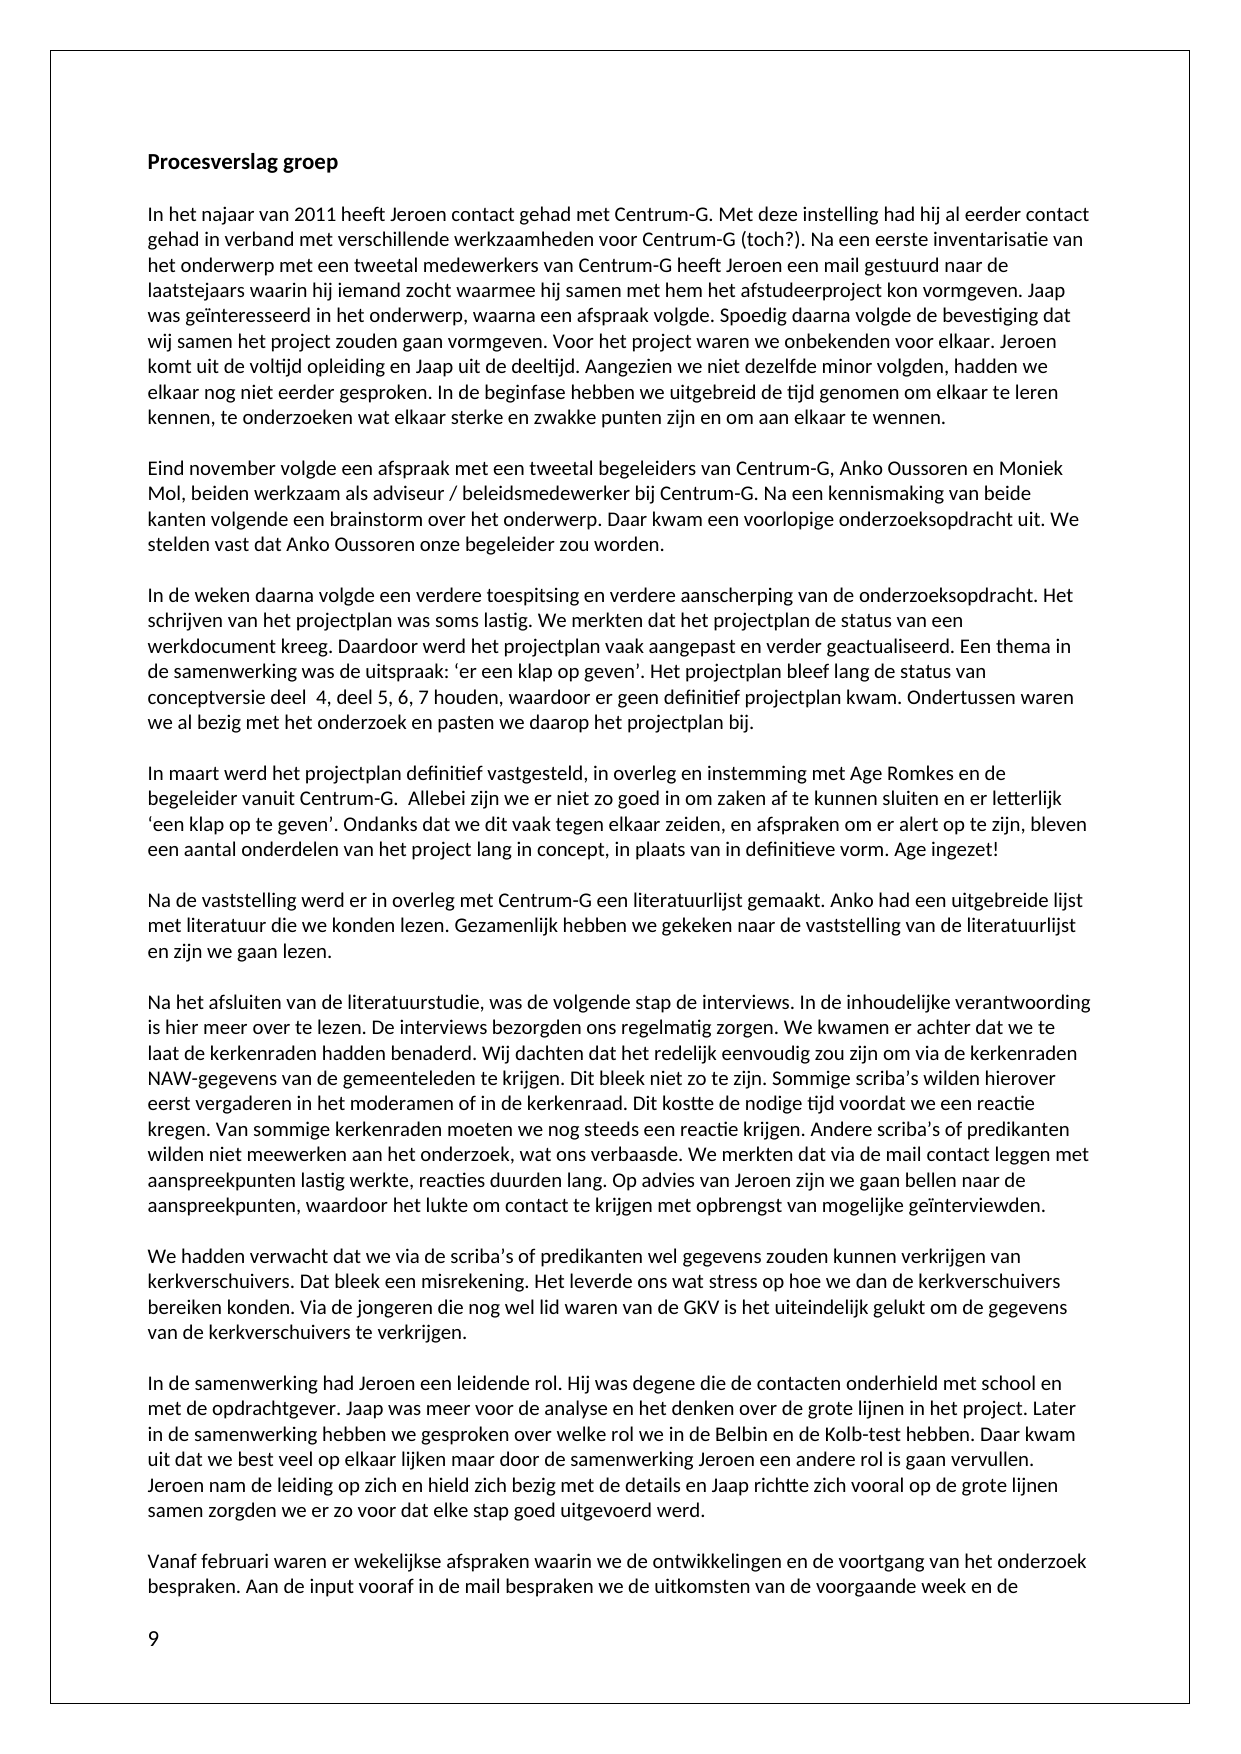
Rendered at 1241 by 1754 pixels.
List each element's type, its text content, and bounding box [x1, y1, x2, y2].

text Na de vaststelling werd er in overleg met Centrum-G een literatuurlijst gemaakt. Anko had een uitgebreide lijst met literatuur die we konden lezen. Gezamenlijk hebben we gekeken naar de vaststelling van de literatuurlijst en zijn we gaan lezen. [147, 887, 1093, 963]
text In het najaar van 2011 heeft Jeroen contact gehad met Centrum-G. Met deze instelling had hij al eerder contact gehad in verband met verschillende werkzaamheden voor Centrum-G (toch?). Na een eerste inventarisatie van het onderwerp met een tweetal medewerkers van Centrum-G heeft Jeroen een mail gestuurd naar de laatstejaars waarin hij iemand zocht waarmee hij samen met hem het afstudeerproject kon vormgeven. Jaap was geïnteresseerd in het onderwerp, waarna een afspraak volgde. Spoedig daarna volgde de bevestiging dat wij samen het project zouden gaan vormgeven. Voor het project waren we onbekenden voor elkaar. Jeroen komt uit de voltijd opleiding en Jaap uit de deeltijd. Aangezien we niet dezelfde minor volgden, hadden we elkaar nog niet eerder gesproken. In de beginfase hebben we uitgebreid de tijd genomen om elkaar te leren kennen, te onderzoeken wat elkaar sterke en zwakke punten zijn en om aan elkaar te wennen. [147, 201, 1093, 430]
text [147, 1548, 1093, 1599]
text In de weken daarna volgde een verdere toespitsing en verdere aanscherping van de onderzoeksopdracht. Het schrijven van het projectplan was soms lastig. We merkten dat het projectplan de status van een werkdocument kreeg. Daardoor werd het projectplan vaak aangepast en verder geactualiseerd. Een thema in de samenwerking was de uitspraak: ‘er een klap op geven’. Het projectplan bleef lang de status van conceptversie deel 4, deel 5, 6, 7 houden, waardoor er geen definitief projectplan kwam. Ondertussen waren we al bezig met het onderzoek en pasten we daarop het projectplan bij. [147, 582, 1093, 735]
text We hadden verwacht dat we via de scriba’s of predikanten wel gegevens zouden kunnen verkrijgen van kerkverschuivers. Dat bleek een misrekening. Het leverde ons wat stress op hoe we dan de kerkverschuivers bereiken konden. Via de jongeren die nog wel lid waren van de GKV is het uiteindelijk gelukt om de gegevens van de kerkverschuivers te verkrijgen. [147, 1243, 1093, 1345]
text Na het afsluiten van de literatuurstudie, was de volgende stap de interviews. In de inhoudelijke verantwoording is hier meer over te lezen. De interviews bezorgden ons regelmatig zorgen. We kwamen er achter dat we te laat de kerkenraden hadden benaderd. Wij dachten dat het redelijk eenvoudig zou zijn om via de kerkenraden NAW-gegevens van de gemeenteleden te krijgen. Dit bleek niet zo te zijn. Sommige scriba’s wilden hierover eerst vergaderen in het moderamen of in de kerkenraad. Dit kostte de nodige tijd voordat we een reactie kregen. Van sommige kerkenraden moeten we nog steeds een reactie krijgen. Andere scriba’s of predikanten wilden niet meewerken aan het onderzoek, wat ons verbaasde. We merkten dat via de mail contact leggen met aanspreekpunten lastig werkte, reacties duurden lang. Op advies van Jeroen zijn we gaan bellen naar de aanspreekpunten, waardoor het lukte om contact te krijgen met opbrengst van mogelijke geïnterviewden. [147, 989, 1093, 1218]
text In maart werd het projectplan definitief vastgesteld, in overleg en instemming met Age Romkes en de begeleider vanuit Centrum-G. Allebei zijn we er niet zo goed in om zaken af te kunnen sluiten en er letterlijk ‘een klap op te geven’. Ondanks dat we dit vaak tegen elkaar zeiden, en afspraken om er alert op te zijn, bleven een aantal onderdelen van het project lang in concept, in plaats van in definitieve vorm. Age ingezet! [147, 760, 1093, 862]
text Eind november volgde een afspraak met een tweetal begeleiders van Centrum-G, Anko Oussoren en Moniek Mol, beiden werkzaam als adviseur / beleidsmedewerker bij Centrum-G. Na een kennismaking van beide kanten volgende een brainstorm over het onderwerp. Daar kwam een voorlopige onderzoeksopdracht uit. We stelden vast dat Anko Oussoren onze begeleider zou worden. [147, 455, 1093, 557]
text In de samenwerking had Jeroen een leidende rol. Hij was degene die de contacten onderhield met school en met de opdrachtgever. Jaap was meer voor de analyse en het denken over de grote lijnen in het project. Later in de samenwerking hebben we gesproken over welke rol we in de Belbin en de Kolb-test hebben. Daar kwam uit dat we best veel op elkaar lijken maar door de samenwerking Jeroen een andere rol is gaan vervullen. Jeroen nam de leiding op zich en hield zich bezig met de details en Jaap richtte zich vooral op de grote lijnen samen zorgden we er zo voor dat elke stap goed uitgevoerd werd. [147, 1370, 1093, 1523]
text Procesverslag groep [147, 147, 1093, 176]
